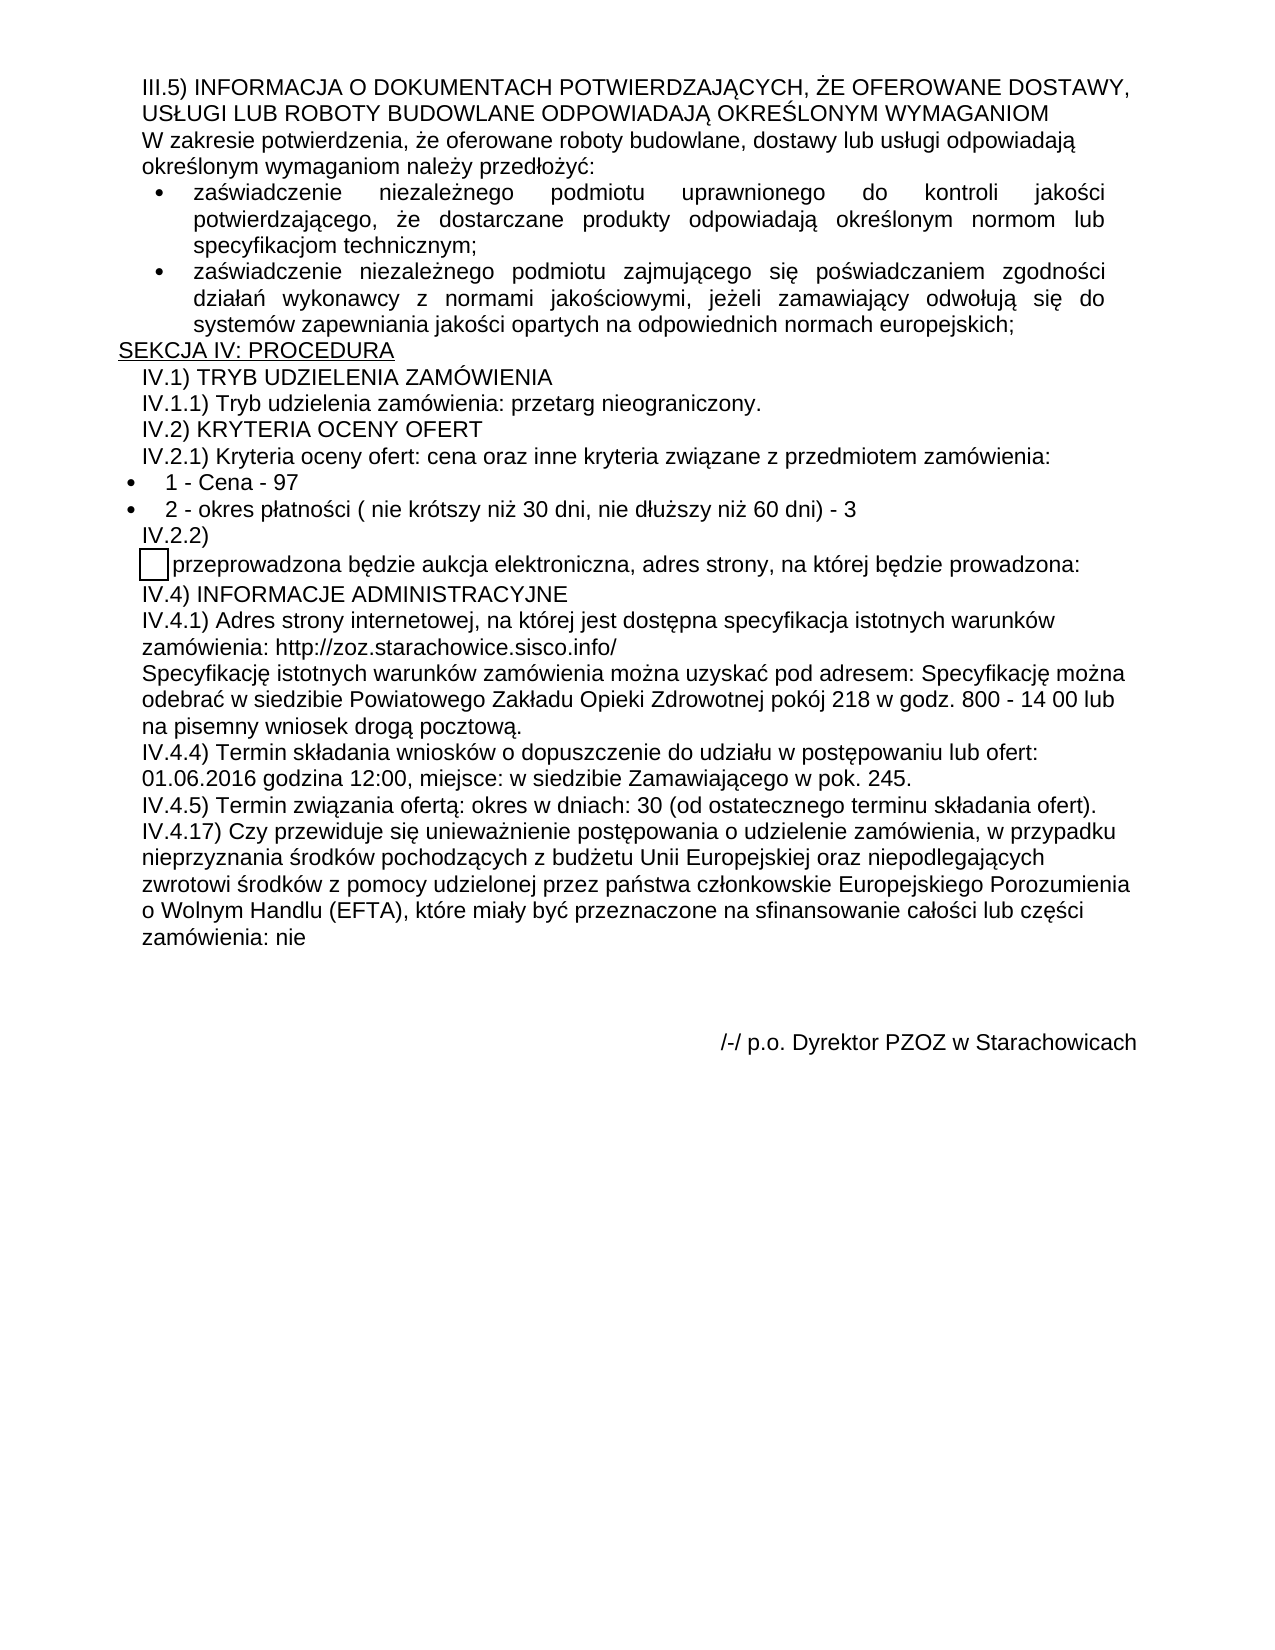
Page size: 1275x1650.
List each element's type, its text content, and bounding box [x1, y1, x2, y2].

list zaświadczenie niezależnego podmiotu zajmującego się poświadczaniem zgodności działań wykonawcy z normami jakościowymi, jeżeli zamawiający odwołują się do systemów zapewniania jakości opartych na odpowiednich normach europejskich; [156, 258, 1106, 337]
text IV.1.1) Tryb udzielenia zamówienia: przetarg nieograniczony. [142, 390, 1137, 416]
list zaświadczenie niezależnego podmiotu uprawnionego do kontroli jakości potwierdzającego, że dostarczane produkty odpowiadają określonym normom lub specyfikacjom technicznym; [156, 179, 1106, 258]
text IV.4) INFORMACJE ADMINISTRACYJNE [142, 581, 1137, 607]
text IV.4.4) Termin składania wniosków o dopuszczenie do udziału w postępowaniu lub ofert: 01.06.2016 godzina 12:00, miejsce: w siedzibie Zamawiającego w pok. 245. [142, 739, 1137, 792]
text IV.2.2) [142, 522, 1137, 548]
text III.5) INFORMACJA O DOKUMENTACH POTWIERDZAJĄCYCH, ŻE OFEROWANE DOSTAWY, USŁUGI LUB ROBOTY BUDOWLANE ODPOWIADAJĄ OKREŚLONYM WYMAGANIOM [142, 74, 1137, 127]
text IV.2.1) Kryteria oceny ofert: cena oraz inne kryteria związane z przedmiotem zamówienia: [142, 443, 1137, 469]
text IV.2) KRYTERIA OCENY OFERT [142, 416, 1137, 443]
text IV.4.1) Adres strony internetowej, na której jest dostępna specyfikacja istotnych warunków zamówienia: http://zoz.starachowice.sisco.info/ Specyfikację istotnych warunków zamówienia można uzyskać pod adresem: Specyfikację można odebrać w siedzibie Powiatowego Zakładu Opieki Zdrowotnej pokój 218 w godz. 800 - 14 00 lub na pisemny wniosek drogą pocztową. [142, 607, 1137, 739]
list 2 - okres płatności ( nie krótszy niż 30 dni, nie dłuższy niż 60 dni) - 3 [127, 496, 1137, 522]
text IV.1) TRYB UDZIELENIA ZAMÓWIENIA [142, 364, 1137, 390]
text /-/ p.o. Dyrektor PZOZ w Starachowicach [118, 1029, 1137, 1055]
table_header [141, 550, 167, 579]
table_header przeprowadzona będzie aukcja elektroniczna, adres strony, na której będzie prowadzona: [169, 548, 1084, 579]
text W zakresie potwierdzenia, że oferowane roboty budowlane, dostawy lub usługi odpowiadają określonym wymaganiom należy przedłożyć: [142, 127, 1137, 179]
text IV.4.17) Czy przewiduje się unieważnienie postępowania o udzielenie zamówienia, w przypadku nieprzyznania środków pochodzących z budżetu Unii Europejskiej oraz niepodlegających zwrotowi środków z pomocy udzielonej przez państwa członkowskie Europejskiego Porozumienia o Wolnym Handlu (EFTA), które miały być przeznaczone na sfinansowanie całości lub części zamówienia: nie [142, 818, 1137, 950]
text IV.4.5) Termin związania ofertą: okres w dniach: 30 (od ostatecznego terminu składania ofert). [142, 792, 1137, 818]
list 1 - Cena - 97 [127, 469, 1137, 496]
text SEKCJA IV: PROCEDURA [118, 337, 1137, 364]
